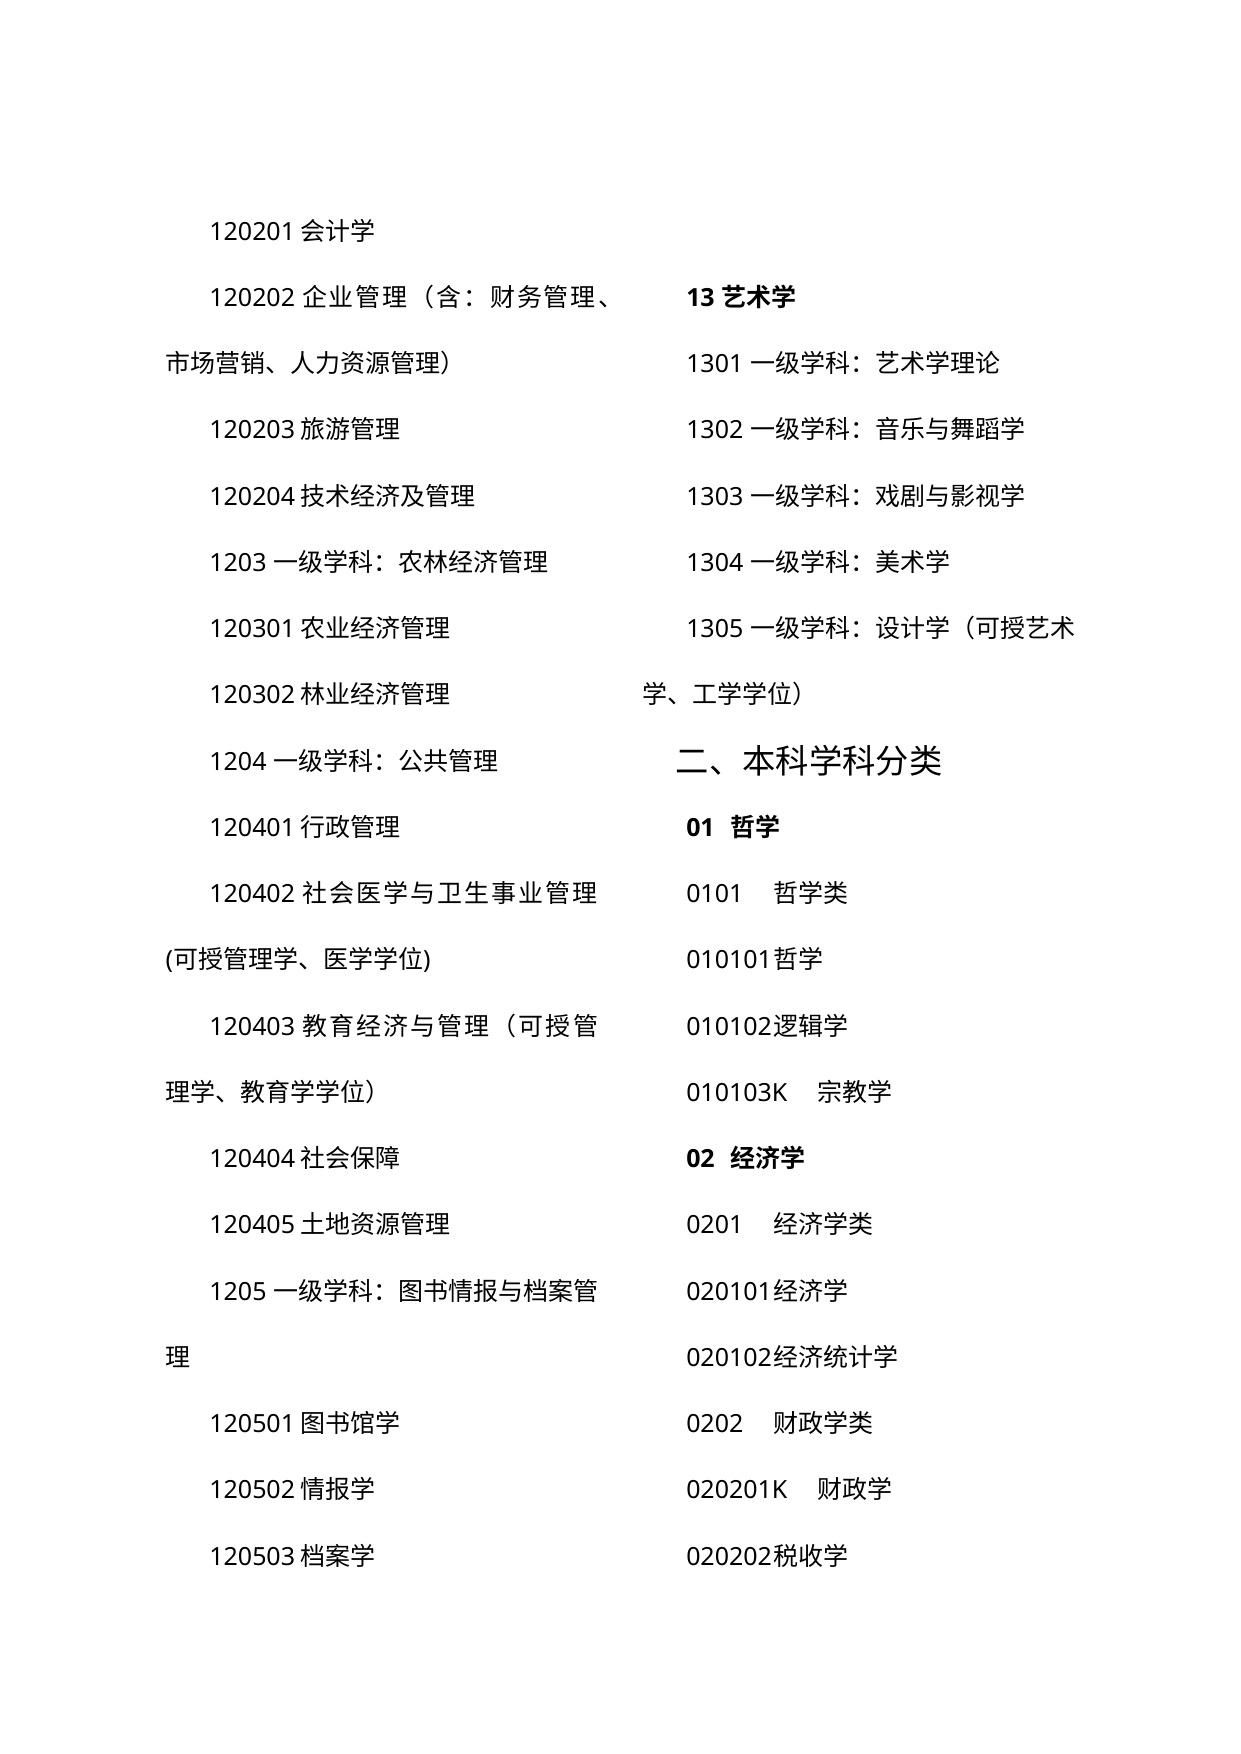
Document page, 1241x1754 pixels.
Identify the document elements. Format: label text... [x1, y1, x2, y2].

text 120204技术经济及管理 [165, 461, 598, 527]
text 120402社会医学与卫生事业管理(可授管理学、医学学位) [165, 859, 598, 991]
text 0201 经济学类 [642, 1190, 1075, 1256]
text 120301农业经济管理 [165, 594, 598, 660]
text 13 艺术学 [642, 262, 1075, 329]
text 120202企业管理（含：财务管理、市场营销、人力资源管理） [165, 262, 598, 395]
text 1301 一级学科：艺术学理论 [642, 329, 1075, 395]
text 120503档案学 [165, 1521, 598, 1587]
text 1304 一级学科：美术学 [642, 527, 1075, 594]
text 120201会计学 [165, 196, 598, 262]
text 02 经济学 [642, 1124, 1075, 1190]
text 020101 经济学 [642, 1256, 1075, 1322]
text 01 哲学 [642, 792, 1075, 859]
text 1302 一级学科：音乐与舞蹈学 [642, 395, 1075, 461]
text 1305 一级学科：设计学（可授艺术学、工学学位） [642, 594, 1075, 726]
text 120405土地资源管理 [165, 1190, 598, 1256]
text 1204 一级学科：公共管理 [165, 726, 598, 792]
text 1303 一级学科：戏剧与影视学 [642, 461, 1075, 527]
text 010101 哲学 [642, 925, 1075, 991]
text 120403教育经济与管理（可授管理学、教育学学位） [165, 991, 598, 1124]
text 120501图书馆学 [165, 1389, 598, 1455]
text 020201K 财政学 [642, 1455, 1075, 1521]
text 二、本科学科分类 [642, 726, 1075, 792]
text 1205 一级学科：图书情报与档案管理 [165, 1256, 598, 1389]
text 010102 逻辑学 [642, 991, 1075, 1057]
text 010103K 宗教学 [642, 1057, 1075, 1124]
text 020202 税收学 [642, 1521, 1075, 1587]
text 0101 哲学类 [642, 859, 1075, 925]
text 120502情报学 [165, 1455, 598, 1521]
text 0202 财政学类 [642, 1389, 1075, 1455]
text 120404社会保障 [165, 1124, 598, 1190]
text 020102 经济统计学 [642, 1322, 1075, 1389]
text 120302林业经济管理 [165, 660, 598, 726]
text 120401行政管理 [165, 792, 598, 859]
text 1203 一级学科：农林经济管理 [165, 527, 598, 594]
text 120203旅游管理 [165, 395, 598, 461]
